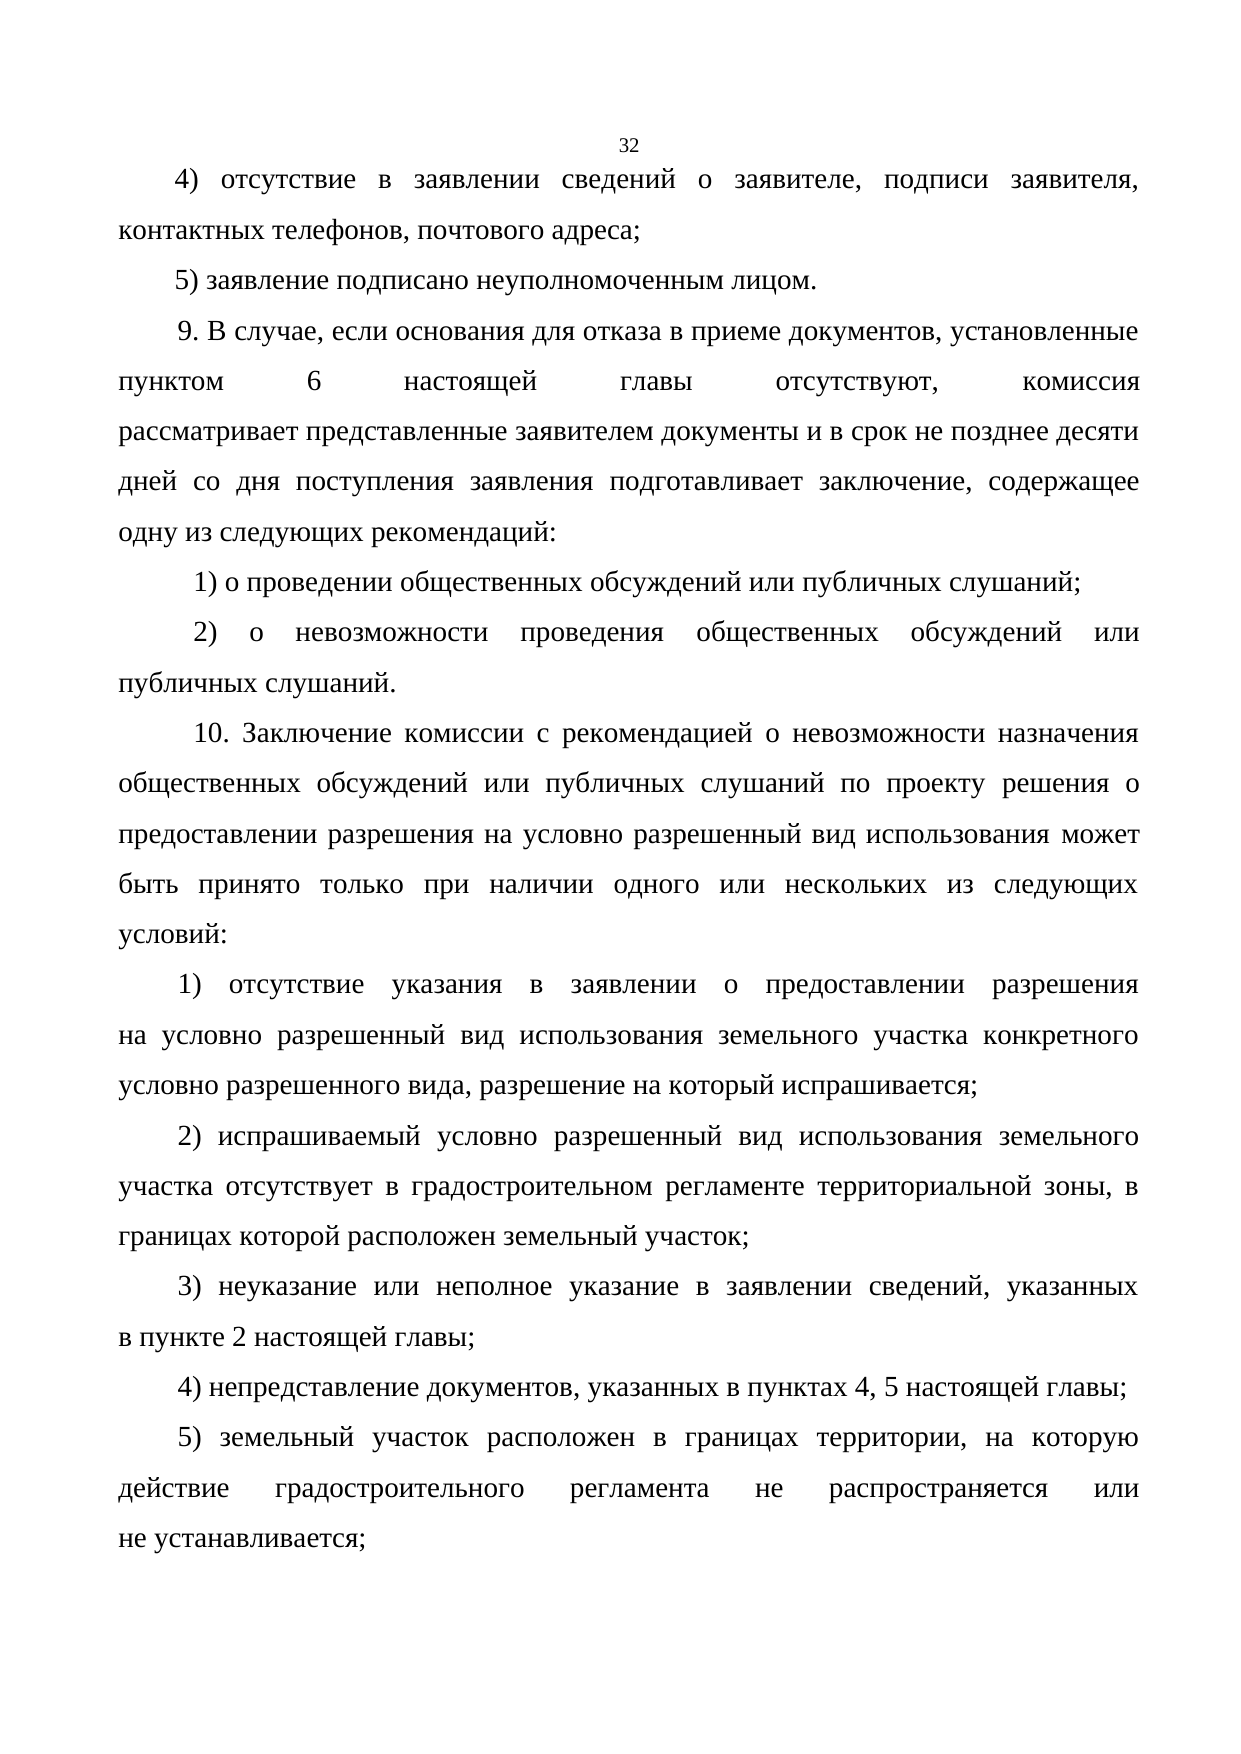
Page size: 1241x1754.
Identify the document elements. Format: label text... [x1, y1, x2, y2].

text 9. В случае, если основания для отказа в приеме документов, установленные пунктом 6 настоящей главы отсутствуют, комиссия рассматривает представленные заявителем документы и в срок не позднее десяти дней со дня поступления заявления подготавливает заключение, содержащее одну из следующих рекомендаций: [118, 313, 1140, 547]
text 5) заявление подписано неуполномоченным лицом. [118, 262, 1140, 296]
text 2) испрашиваемый условно разрешенный вид использования земельного участка отсутствует в градостроительном регламенте территориальной зоны, в границах которой расположен земельный участок; [118, 1118, 1140, 1252]
text 1) о проведении общественных обсуждений или публичных слушаний; [118, 564, 1140, 598]
text 3) неуказание или неполное указание в заявлении сведений, указанных в пункте 2 настоящей главы; [118, 1268, 1140, 1352]
text 4) отсутствие в заявлении сведений о заявителе, подписи заявителя, контактных телефонов, почтового адреса; [118, 162, 1140, 246]
text 4) непредставление документов, указанных в пунктах 4, 5 настоящей главы; [118, 1369, 1140, 1403]
text 10. Заключение комиссии с рекомендацией о невозможности назначения общественных обсуждений или публичных слушаний по проекту решения о предоставлении разрешения на условно разрешенный вид использования может быть принято только при наличии одного или нескольких из следующих условий: [118, 715, 1140, 950]
text 2) о невозможности проведения общественных обсуждений или публичных слушаний. [118, 614, 1140, 698]
text 1) отсутствие указания в заявлении о предоставлении разрешения на условно разрешенный вид использования земельного участка конкретного условно разрешенного вида, разрешение на который испрашивается; [118, 967, 1140, 1101]
text 5) земельный участок расположен в границах территории, на которую действие градостроительного регламента не распространяется или не устанавливается; [118, 1419, 1140, 1554]
